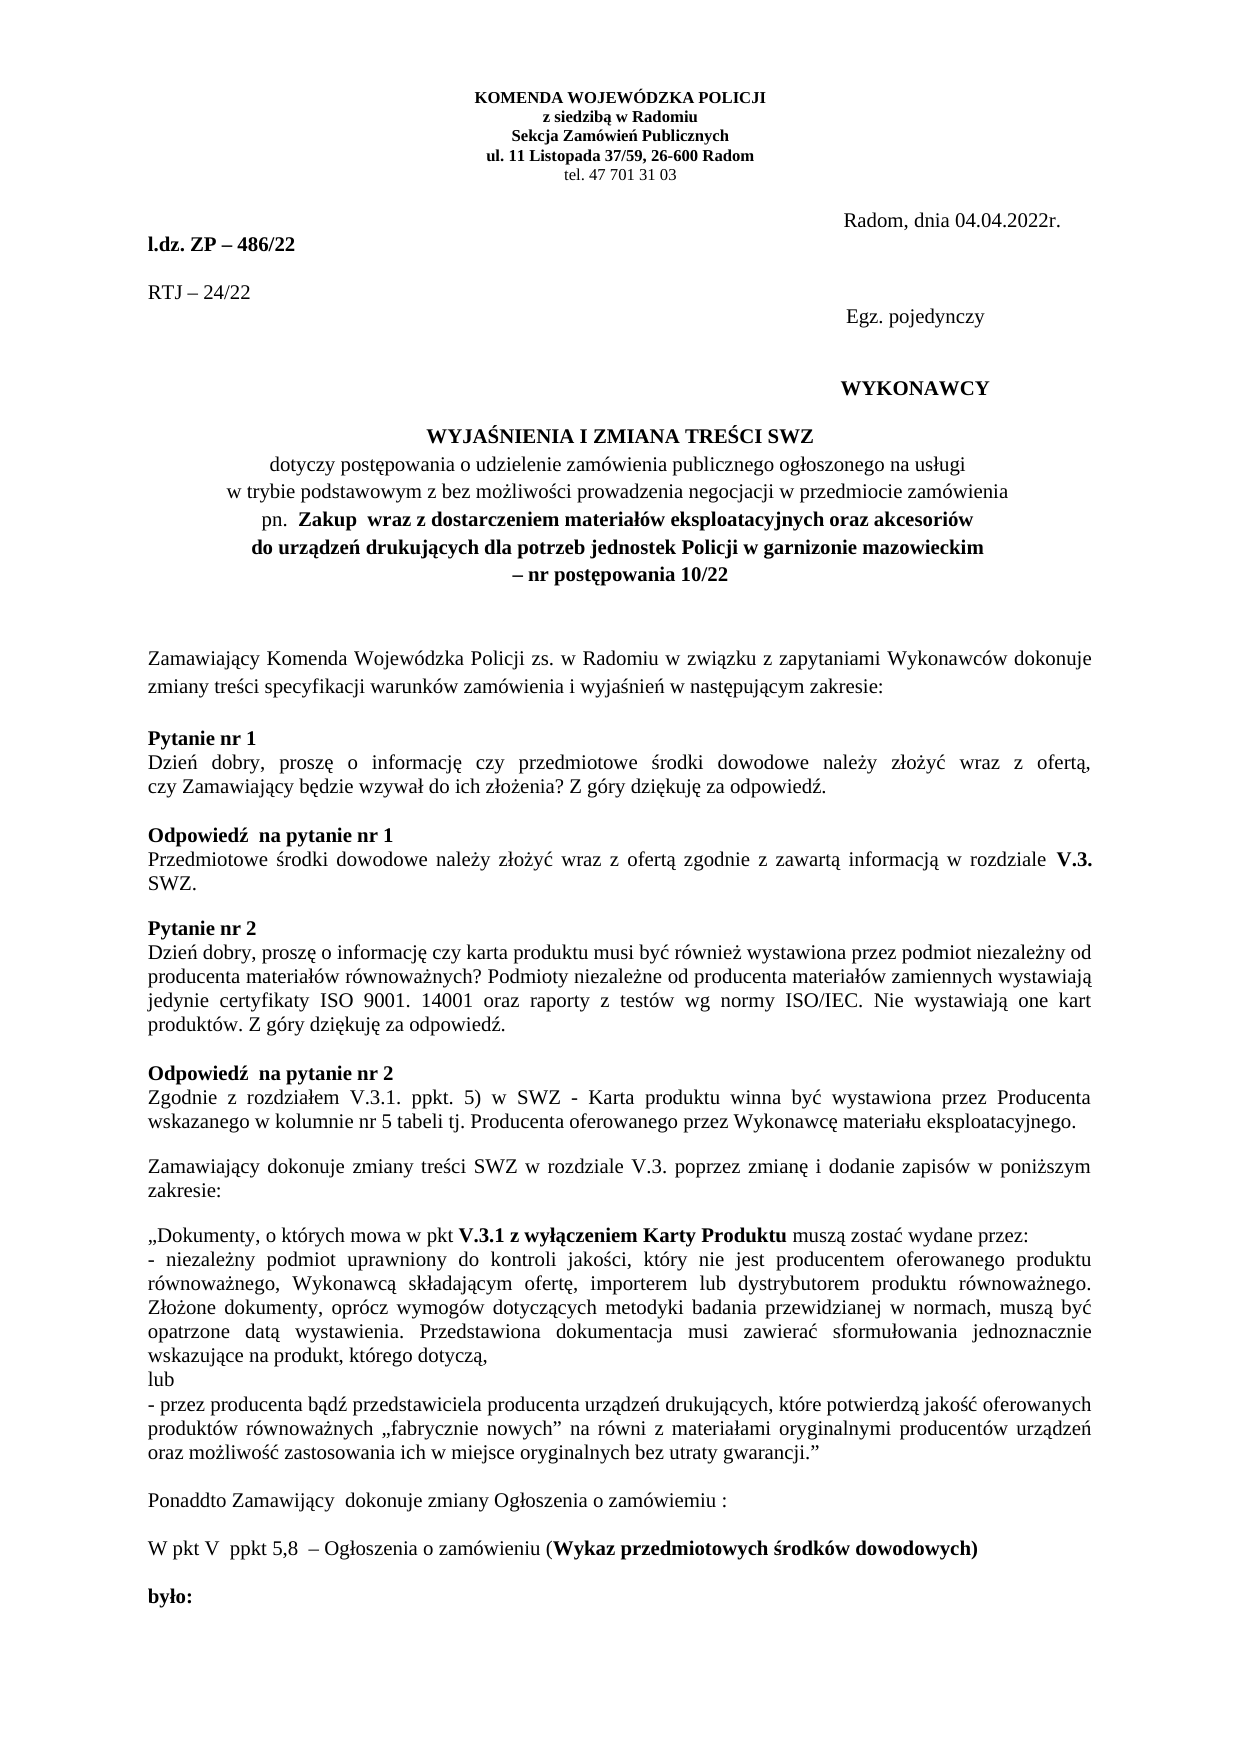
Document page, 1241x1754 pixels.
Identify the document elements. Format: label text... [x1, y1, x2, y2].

text „Dokumenty, o których mowa w pkt V.3.1 z wyłączeniem Karty Produktu muszą zostać wydane przez: [148, 1223, 1093, 1247]
text tel. 47 701 31 03 [148, 164, 1093, 184]
text Dzień dobry, proszę o informację czy karta produktu musi być również wystawiona przez podmiot niezależny od producenta materiałów równoważnych? Podmioty niezależne od producenta materiałów zamiennych wystawiają jedynie certyfikaty ISO 9001. 14001 oraz raporty z testów wg normy ISO/IEC. Nie wystawiają one kart produktów. Z góry dziękuję za odpowiedź. [148, 940, 1093, 1036]
text W pkt V ppkt 5,8 – Ogłoszenia o zamówieniu (Wykaz przedmiotowych środków dowodowych) [148, 1536, 1093, 1560]
text WYJAŚNIENIA I ZMIANA TREŚCI SWZ [148, 424, 1093, 448]
text l.dz. ZP – 486/22 [148, 232, 1093, 256]
text - niezależny podmiot uprawniony do kontroli jakości, który nie jest producentem oferowanego produktu równoważnego, Wykonawcą składającym ofertę, importerem lub dystrybutorem produktu równoważnego. Złożone dokumenty, oprócz wymogów dotyczących metodyki badania przewidzianej w normach, muszą być opatrzone datą wystawienia. Przedstawiona dokumentacja musi zawierać sformułowania jednoznacznie wskazujące na produkt, którego dotyczą, [148, 1247, 1093, 1367]
text Zamawiający Komenda Wojewódzka Policji zs. w Radomiu w związku z zapytaniami Wykonawców dokonuje zmiany treści specyfikacji warunków zamówienia i wyjaśnień w następującym zakresie: [148, 646, 1093, 698]
text Zamawiający dokonuje zmiany treści SWZ w rozdziale V.3. poprzez zmianę i dodanie zapisów w poniższym zakresie: [148, 1154, 1093, 1202]
text ul. 11 Listopada 37/59, 26-600 Radom [148, 145, 1093, 164]
text KOMENDA WOJEWÓDZKA POLICJI [148, 88, 1093, 107]
text Odpowiedź na pytanie nr 1 [148, 823, 1093, 847]
text Odpowiedź na pytanie nr 2 [148, 1061, 1093, 1085]
text lub [148, 1367, 1093, 1391]
text było: [148, 1584, 1093, 1608]
text Radom, dnia 04.04.2022r. [811, 208, 1093, 232]
text Egz. pojedynczy [664, 304, 1093, 328]
text Pytanie nr 1 [148, 726, 1093, 749]
text RTJ – 24/22 [148, 280, 1093, 304]
text z siedzibą w Radomiu [148, 107, 1093, 126]
text Dzień dobry, proszę o informację czy przedmiotowe środki dowodowe należy złożyć wraz z ofertą, czy Zamawiający będzie wzywał do ich złożenia? Z góry dziękuję za odpowiedź. [148, 749, 1093, 798]
text Pytanie nr 2 [148, 916, 1093, 940]
text Zgodnie z rozdziałem V.3.1. ppkt. 5) w SWZ - Karta produktu winna być wystawiona przez Producenta wskazanego w kolumnie nr 5 tabeli tj. Producenta oferowanego przez Wykonawcę materiału eksploatacyjnego. [148, 1085, 1093, 1133]
text Przedmiotowe środki dowodowe należy złożyć wraz z ofertą zgodnie z zawartą informacją w rozdziale V.3. SWZ. [148, 847, 1093, 895]
text Sekcja Zamówień Publicznych [148, 126, 1093, 145]
text dotyczy postępowania o udzielenie zamówienia publicznego ogłoszonego na usługi w trybie podstawowym z bez możliwości prowadzenia negocjacji w przedmiocie zamówienia pn. Zakup wraz z dostarczeniem materiałów eksploatacyjnych oraz akcesoriów do urządzeń drukujących dla potrzeb jednostek Policji w garnizonie mazowieckim – nr postępowania 10/22 [148, 452, 1093, 586]
text - przez producenta bądź przedstawiciela producenta urządzeń drukujących, które potwierdzą jakość oferowanych produktów równoważnych „fabrycznie nowych” na równi z materiałami oryginalnymi producentów urządzeń oraz możliwość zastosowania ich w miejsce oryginalnych bez utraty gwarancji.” [148, 1391, 1093, 1464]
text Ponaddto Zamawijący dokonuje zmiany Ogłoszenia o zamówiemiu : [148, 1488, 1093, 1512]
text WYKONAWCY [664, 376, 1093, 400]
